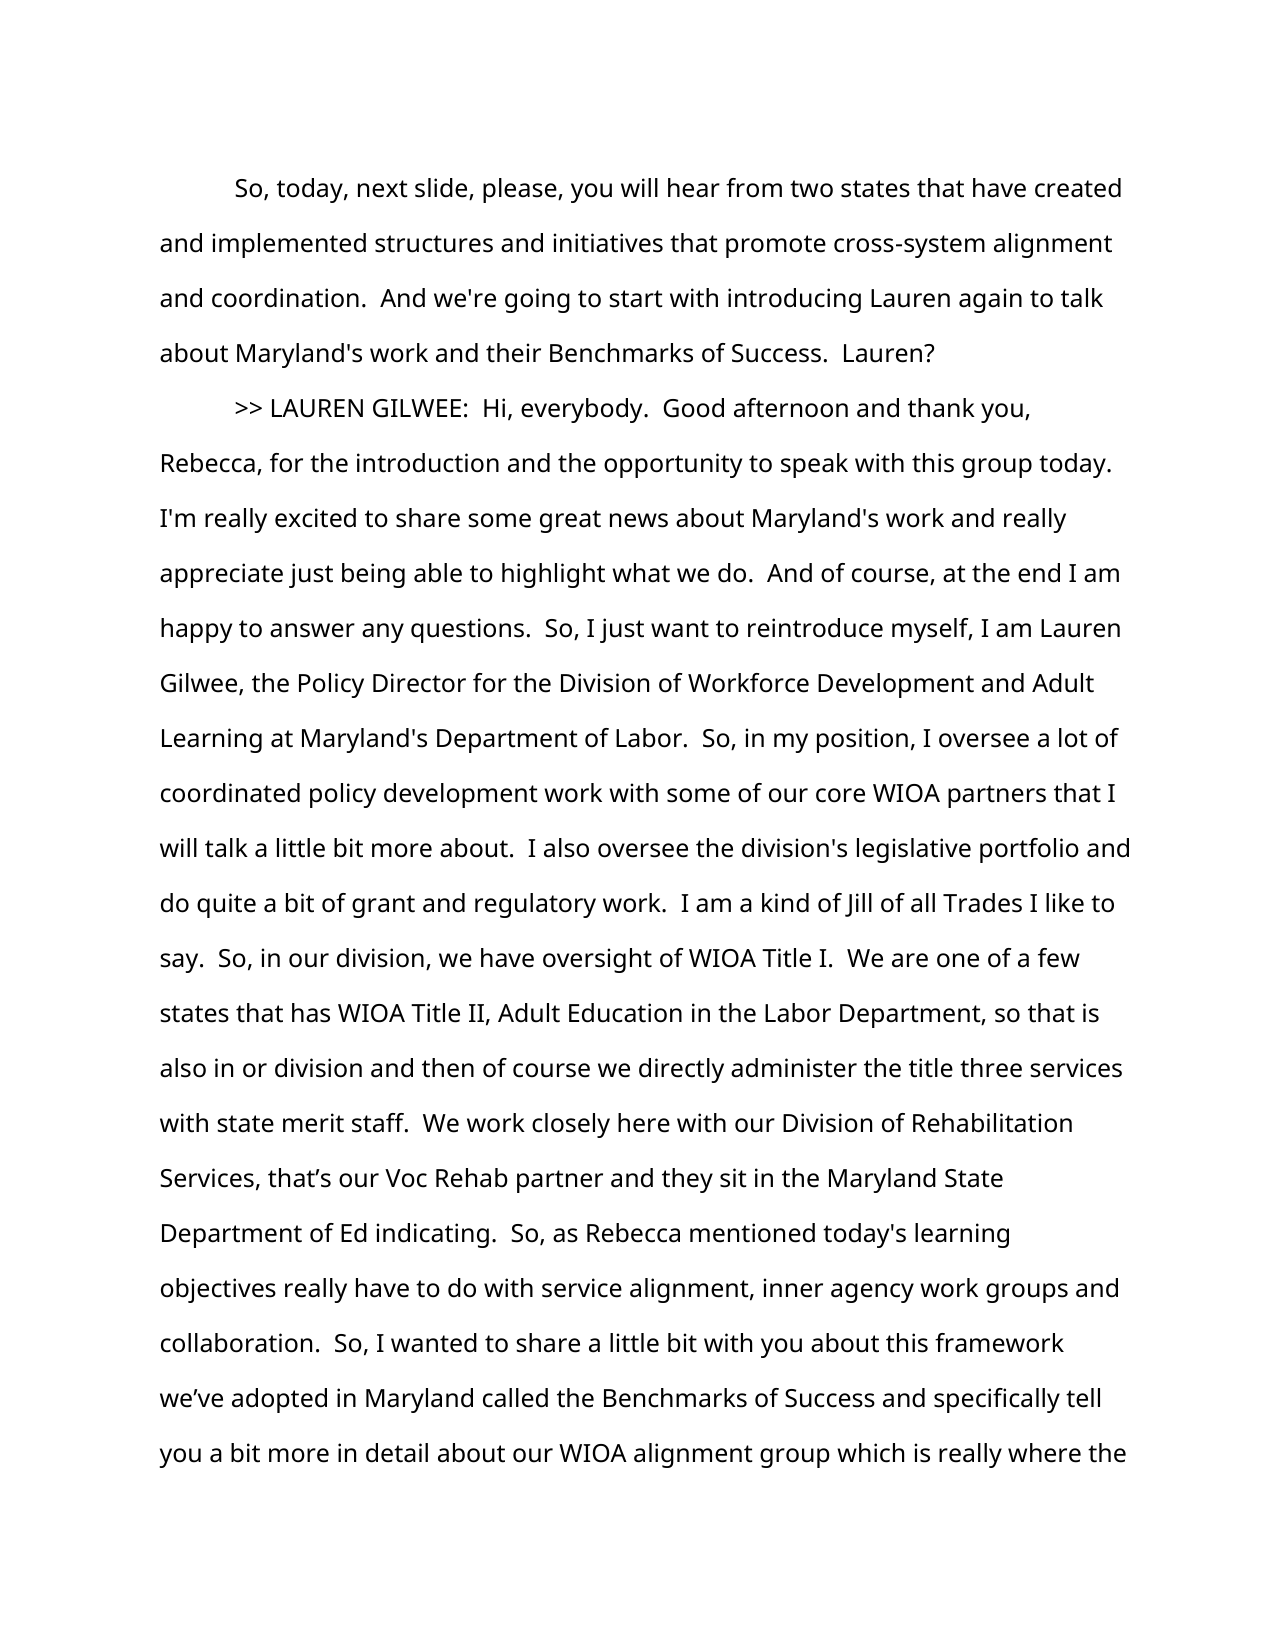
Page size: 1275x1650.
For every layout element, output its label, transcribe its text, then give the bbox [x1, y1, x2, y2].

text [159, 370, 1134, 1470]
text So, today, next slide, please, you will hear from two states that have created and implemented structures and initiatives that promote cross-system alignment and coordination. And we're going to start with introducing Lauren again to talk about Maryland's work and their Benchmarks of Success. Lauren? [159, 150, 1134, 370]
